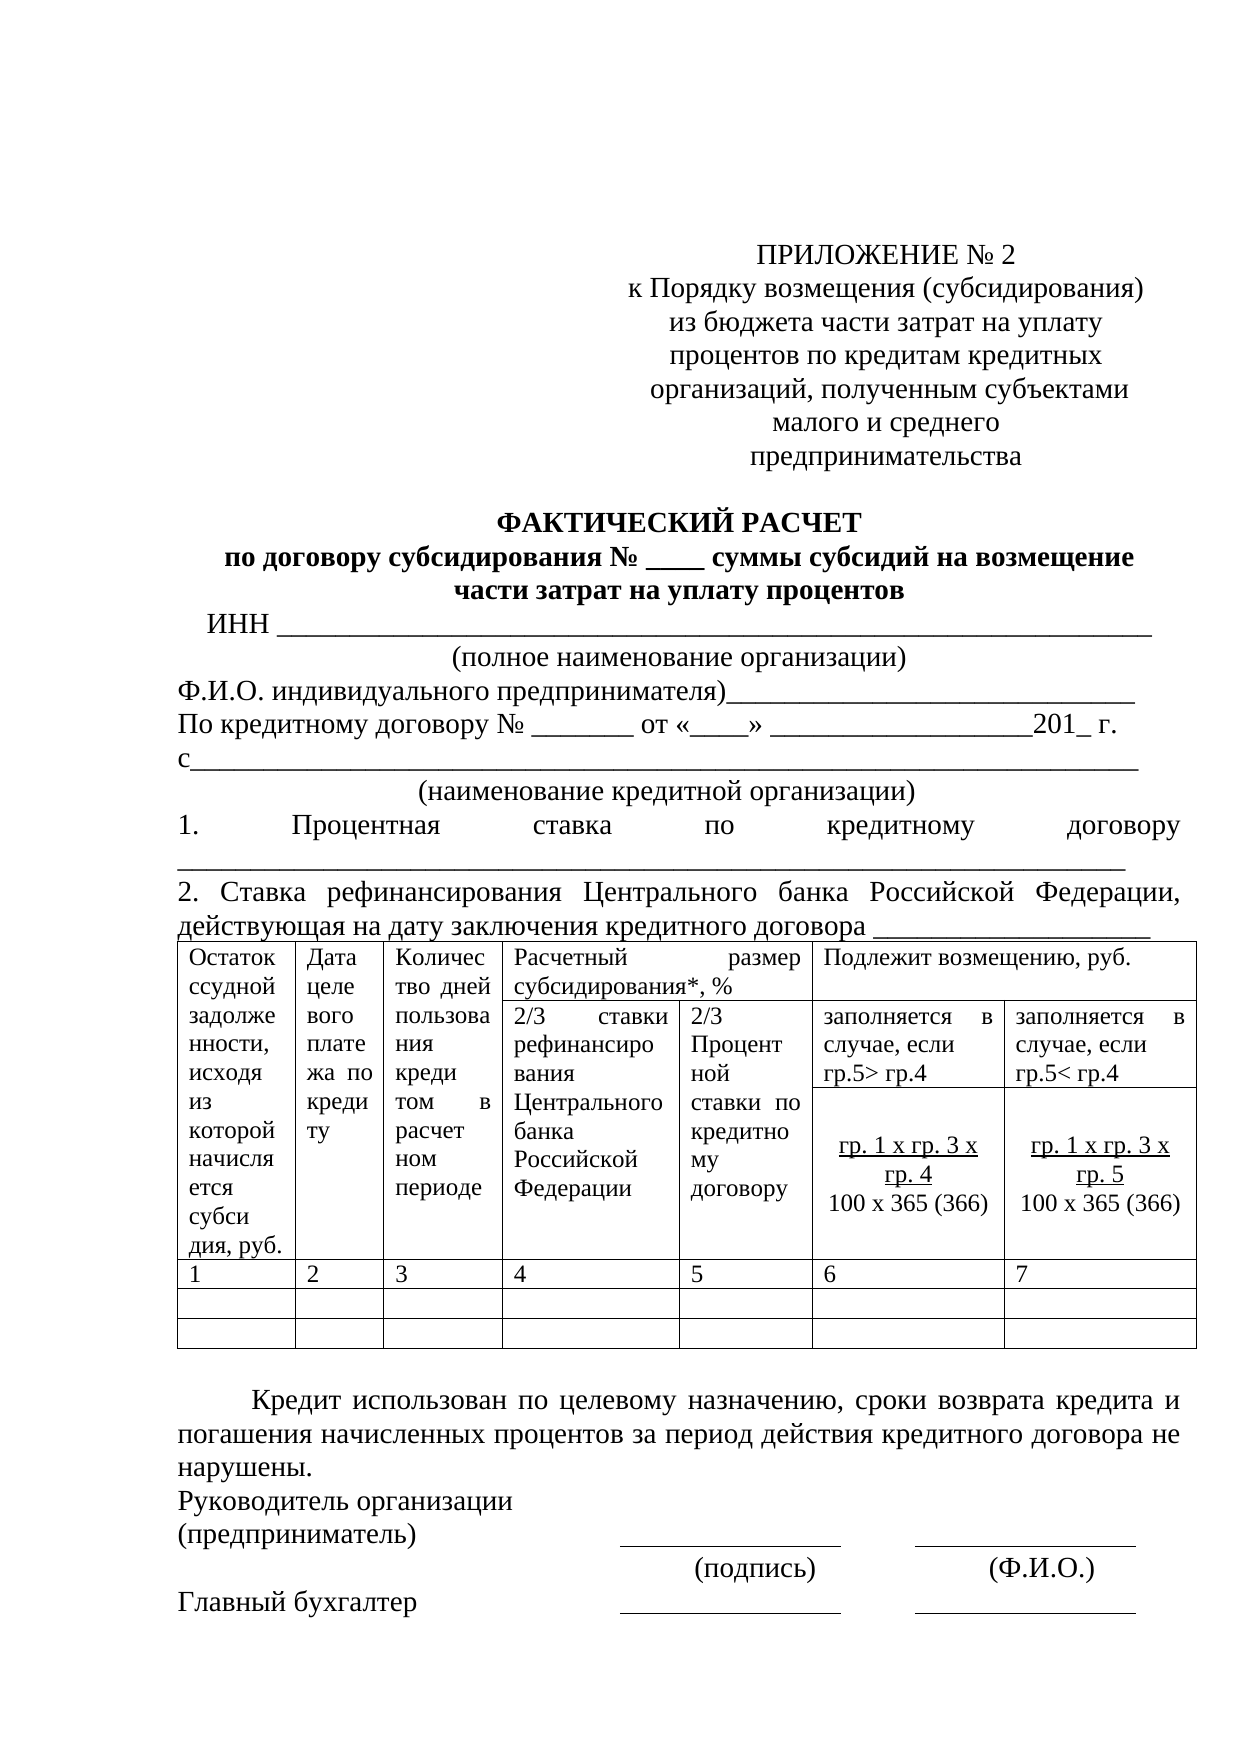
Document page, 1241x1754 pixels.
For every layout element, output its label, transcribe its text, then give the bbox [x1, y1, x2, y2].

table_cell [1005, 1289, 1196, 1318]
table_header Дата целе вого платежа по кредиту [296, 942, 383, 1258]
table_cell [296, 1319, 383, 1348]
table_cell [813, 1319, 1004, 1348]
table_cell [503, 1289, 679, 1318]
table_cell [813, 1289, 1004, 1318]
table_cell 3 [384, 1260, 502, 1288]
table_header Остаток ссудной задолженности, исходя из которой начисляется субси дия, руб. [178, 942, 295, 1258]
table_cell [178, 1319, 295, 1348]
text (наименование кредитной организации) [177, 773, 1181, 807]
text ИНН ____________________________________________________________ [177, 606, 1181, 639]
table_header Расчетный размер субсидирования*, % [503, 942, 812, 1000]
table_cell 7 [1005, 1260, 1196, 1288]
text 2. Ставка рефинансирования Центрального банка Российской Федерации, действующая на дату заключения кредитного договора ___________________ [177, 874, 1181, 941]
table_cell 2/3 Процент ной ставки по кредитному договору [680, 1001, 812, 1258]
text 1. Процентная ставка по кредитному договору _________________________________________________________________ [177, 807, 1181, 874]
text предпринимательства [177, 438, 1181, 472]
text процентов по кредитам кредитных [177, 337, 1181, 371]
text (полное наименование организации) [177, 639, 1181, 673]
text с_________________________________________________________________ [177, 740, 1181, 773]
table_cell 2/3 ставки рефинансиро вания Центрального банка Российской Федерации [503, 1001, 679, 1258]
text (подпись) (Ф.И.О.) [620, 1550, 1181, 1584]
table_cell 2 [296, 1260, 383, 1288]
text организаций, полученным субъектами [177, 371, 1181, 404]
table_cell гр. 1 x гр. 3 х гр. 5 100 x 365 (366) [1005, 1088, 1196, 1258]
table_cell [296, 1289, 383, 1318]
text По кредитному договору № _______ от «____» __________________201_ г. [177, 706, 1181, 740]
table_header Количество дней пользования креди том в расчет ном периоде [384, 942, 502, 1258]
text Кредит использован по целевому назначению, сроки возврата кредита и погашения начисленных процентов за период действия кредитного договора не нарушены. [177, 1382, 1181, 1483]
text ПРИЛОЖЕНИЕ № 2 [177, 237, 1181, 270]
text Руководитель организации [177, 1483, 1181, 1517]
text Главный бухгалтер [177, 1584, 1181, 1617]
table_cell заполняется в случае, если гр.5< гр.4 [1005, 1001, 1196, 1087]
table_cell [680, 1319, 812, 1348]
table_cell 5 [680, 1260, 812, 1288]
text части затрат на уплату процентов [177, 572, 1181, 606]
text (предприниматель) [177, 1517, 1181, 1550]
table_header Подлежит возмещению, руб. [813, 942, 1196, 1000]
table_cell 6 [813, 1260, 1004, 1288]
table_cell [384, 1319, 502, 1348]
table_cell 4 [503, 1260, 679, 1288]
text из бюджета части затрат на уплату [177, 304, 1181, 337]
table_cell [1005, 1319, 1196, 1348]
text Ф.И.О. индивидуального предпринимателя)____________________________ [177, 673, 1181, 706]
text малого и среднего [177, 404, 1181, 438]
text ФАКТИЧЕСКИЙ РАСЧЕТ [177, 505, 1181, 539]
table_cell [680, 1289, 812, 1318]
text к Порядку возмещения (субсидирования) [177, 270, 1181, 304]
text по договору субсидирования № ____ суммы субсидий на возмещение [177, 539, 1181, 572]
table_cell [178, 1289, 295, 1318]
table_cell [384, 1289, 502, 1318]
table_cell заполняется в случае, если гр.5> гр.4 [813, 1001, 1004, 1087]
table_cell [503, 1319, 679, 1348]
table_cell гр. 1 x гр. 3 х гр. 4 100 x 365 (366) [813, 1088, 1004, 1258]
table_cell 1 [178, 1260, 295, 1288]
